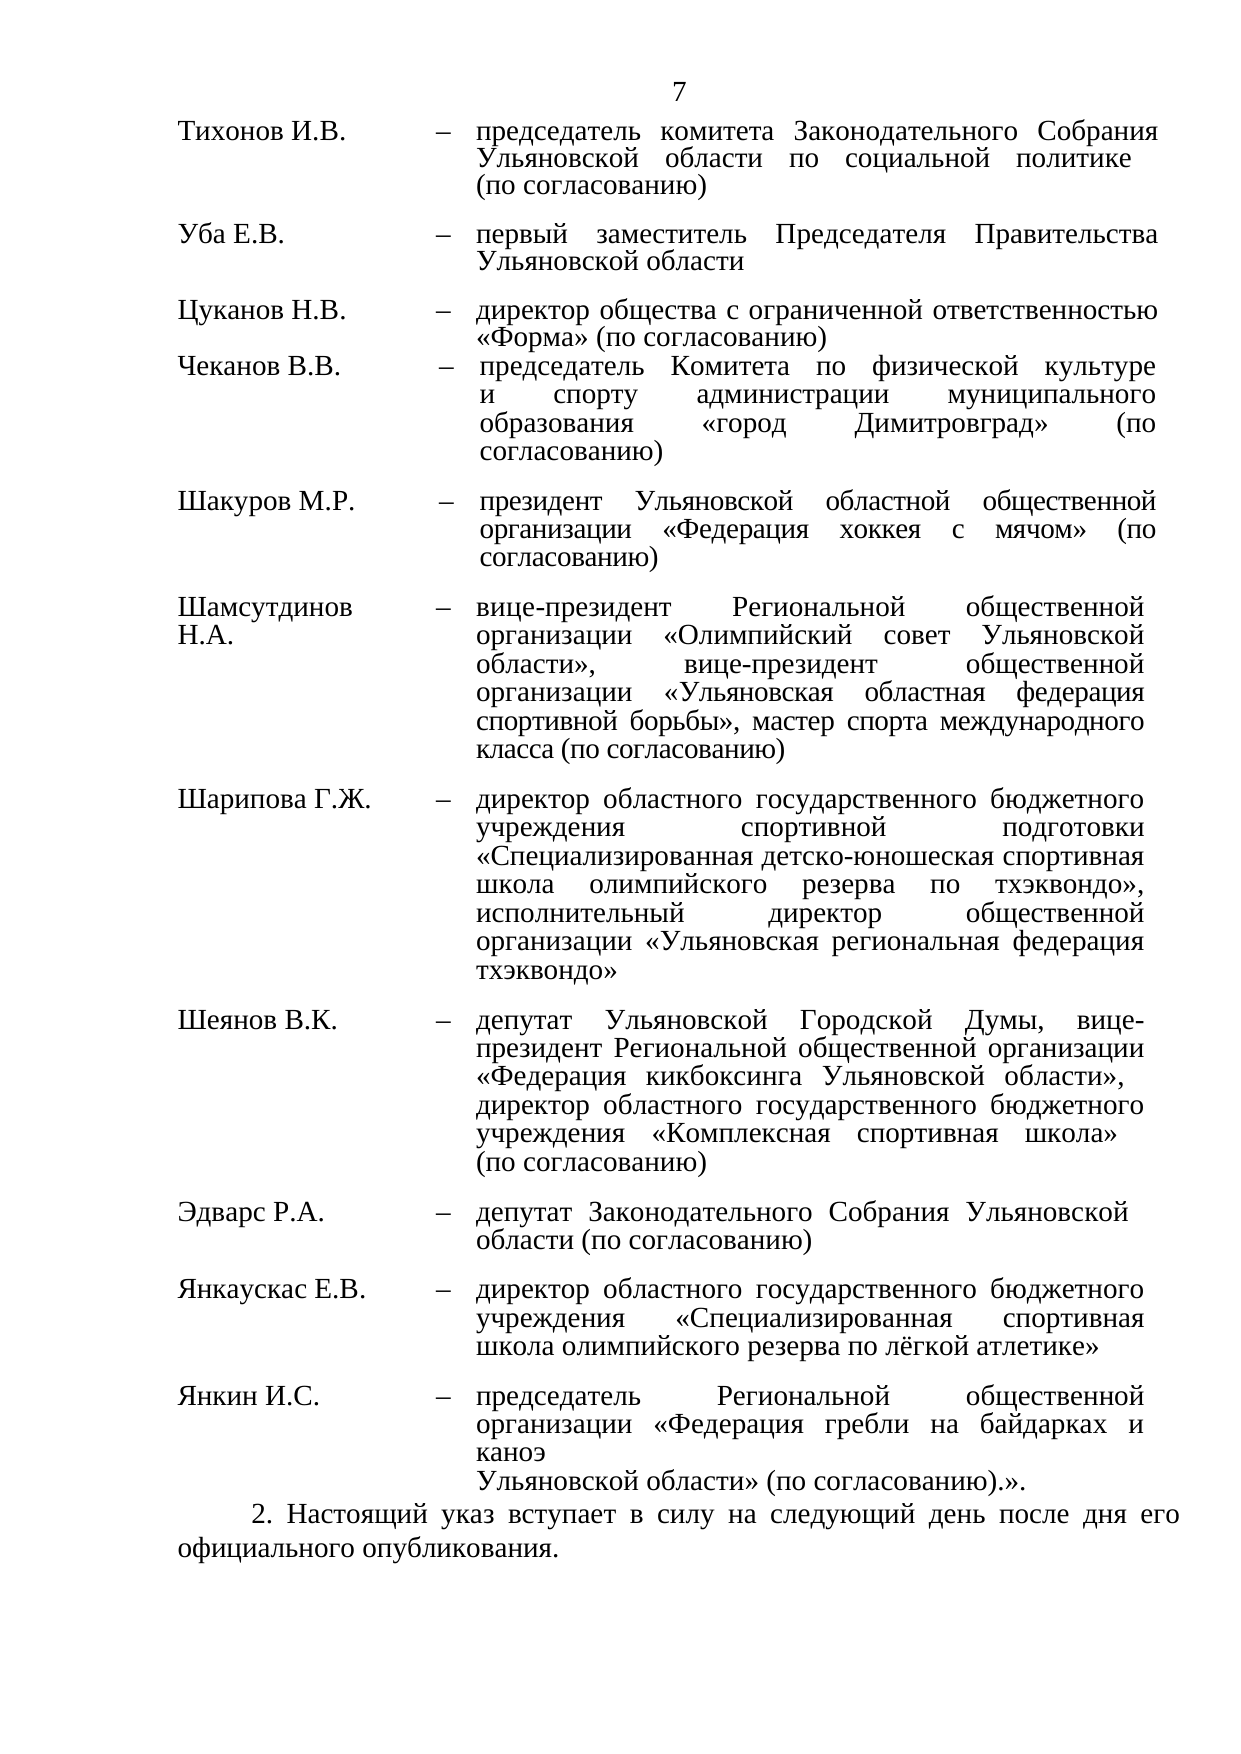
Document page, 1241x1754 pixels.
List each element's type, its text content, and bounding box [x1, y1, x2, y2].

table_cell – [424, 488, 468, 594]
table_cell первый заместитель Председателя Правительства Ульяновской области [465, 222, 1170, 298]
table_cell председатель Комитета по физической культуре и спорту администрации муниципального образования «город Димитровград» (по согласованию) [468, 353, 1168, 488]
table_cell директор областного государственного бюджетного учреждения спортивной подготовки «Специализированная детско-юношеская спортивная школа олимпийского резерва по тхэквондо», исполнительный директор общественной организации «Ульяновская региональная федерация тхэквондо» [465, 786, 1156, 1006]
table_cell директор областного государственного бюджетного учреждения «Специализированная спортивная школа олимпийского резерва по лёгкой атлетике» [465, 1276, 1156, 1383]
table_cell – [421, 786, 464, 1006]
table_cell Шакуров М.Р. [166, 488, 424, 594]
table_cell – [421, 222, 464, 298]
table_cell – [421, 1199, 464, 1276]
text 2. Настоящий указ вступает в силу на следующий день после дня его официального опубликования. [177, 1497, 1181, 1564]
table_cell директор общества с ограниченной ответственностью «Форма» (по согласованию) [465, 298, 1170, 353]
table_cell – [424, 353, 468, 488]
table_cell – [421, 298, 464, 353]
table_cell депутат Законодательного Собрания Ульяновской области (по согласованию) [465, 1199, 1156, 1276]
table_cell Шарипова Г.Ж. [166, 786, 421, 1006]
table_cell депутат Ульяновской Городской Думы, вице-президент Региональной общественной организации «Федерация кикбоксинга Ульяновской области», директор областного государственного бюджетного учреждения «Комплексная спортивная школа» (по согласованию) [465, 1006, 1156, 1198]
table_cell Янкин И.С. [166, 1383, 421, 1497]
table_cell Уба Е.В. [166, 222, 421, 298]
table_cell президент Ульяновской областной общественной организации «Федерация хоккея с мячом» (по согласованию) [468, 488, 1168, 594]
table_cell Эдварс Р.А. [166, 1199, 421, 1276]
table_cell – [421, 1006, 464, 1198]
table_cell председатель комитета Законодательного Собрания Ульяновской области по социальной политике (по согласованию) [465, 118, 1170, 222]
table_cell – [421, 594, 464, 786]
table_cell вице-президент Региональной общественной организации «Олимпийский совет Ульяновской области», вице-президент общественной организации «Ульяновская областная федерация спортивной борьбы», мастер спорта международного класса (по согласованию) [465, 594, 1156, 786]
table_cell Цуканов Н.В. [166, 298, 421, 353]
table_cell Чеканов В.В. [166, 353, 424, 488]
table_cell – [421, 118, 464, 222]
table_cell – [421, 1383, 464, 1497]
table_cell Янкаускас Е.В. [166, 1276, 421, 1383]
table_cell Шеянов В.К. [166, 1006, 421, 1198]
table_cell Тихонов И.В. [166, 118, 421, 222]
table_cell Шамсутдинов Н.А. [166, 594, 421, 786]
table_cell председатель Региональной общественной организации «Федерация гребли на байдарках и каноэ Ульяновской области» (по согласованию).». [465, 1383, 1156, 1497]
table_cell – [421, 1276, 464, 1383]
